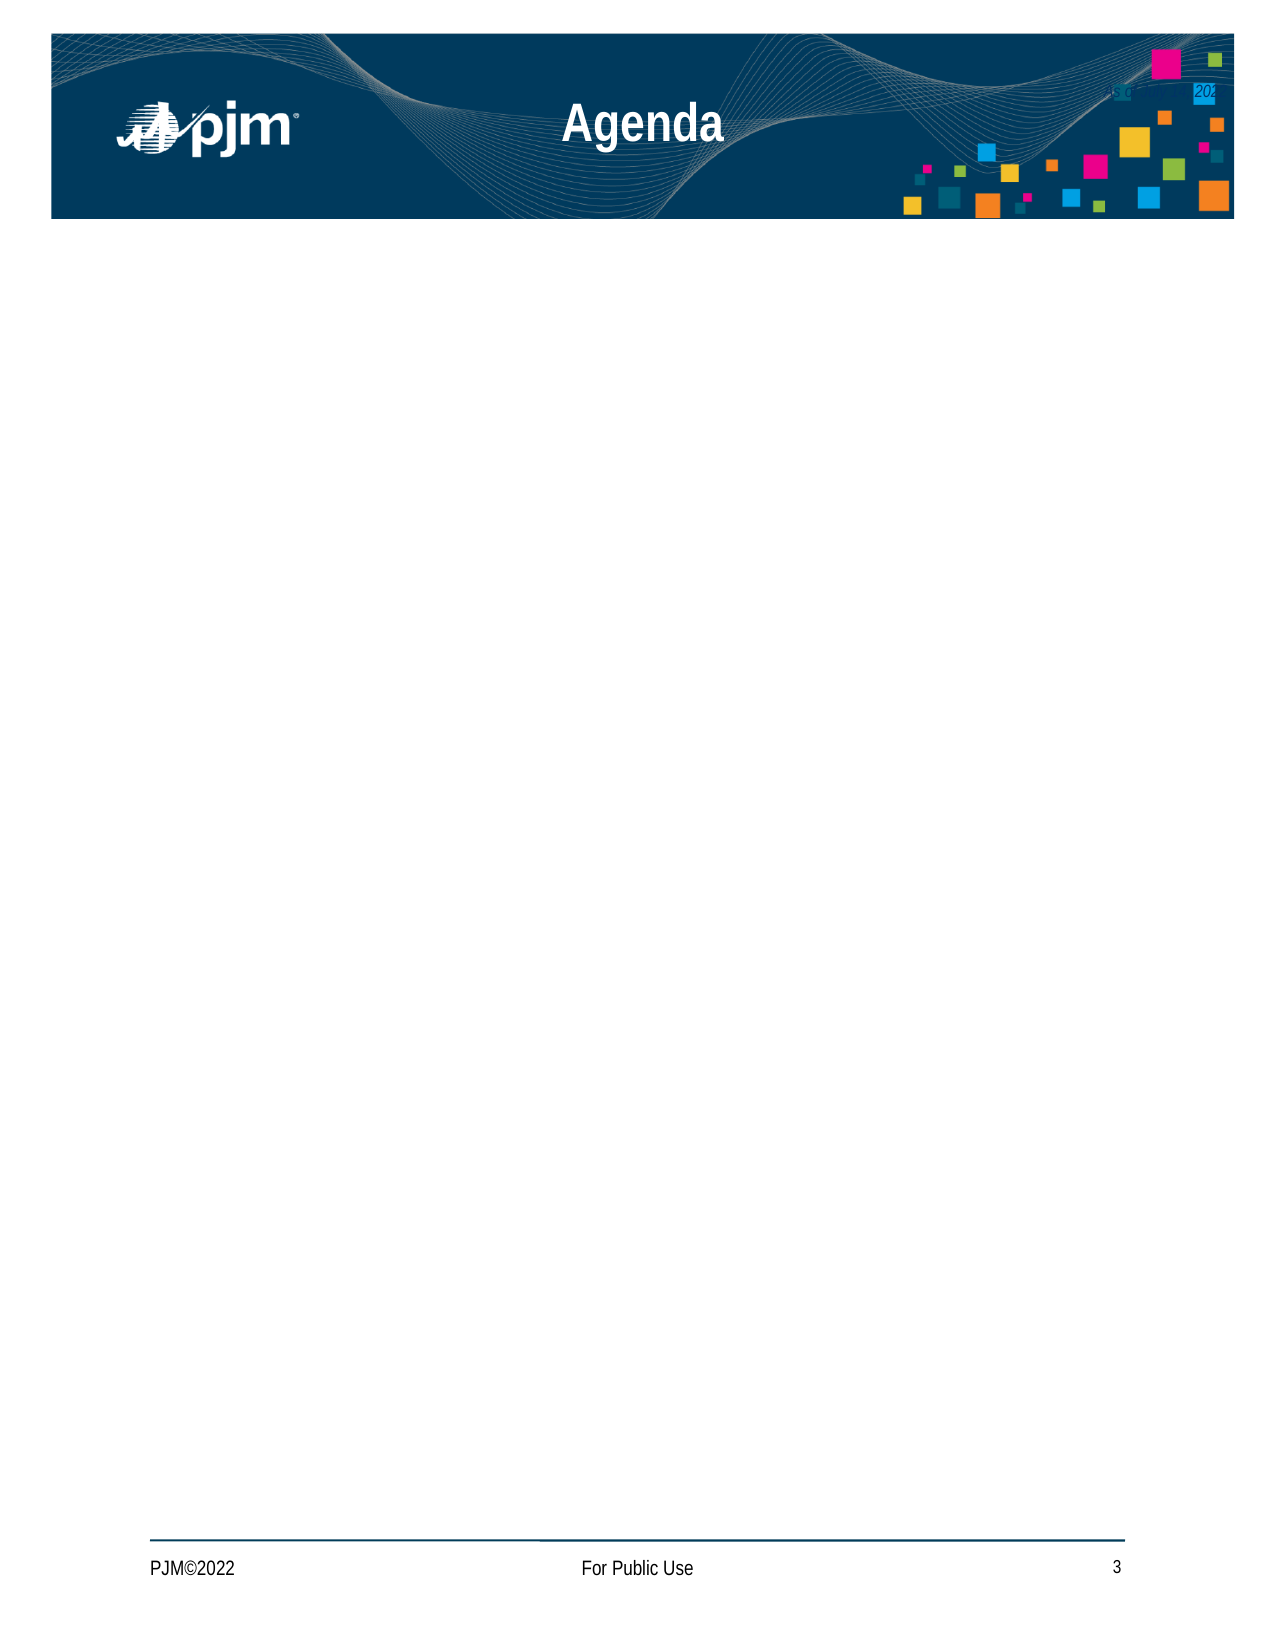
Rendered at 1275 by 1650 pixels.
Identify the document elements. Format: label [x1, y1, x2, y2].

picture [51, 32, 1235, 219]
